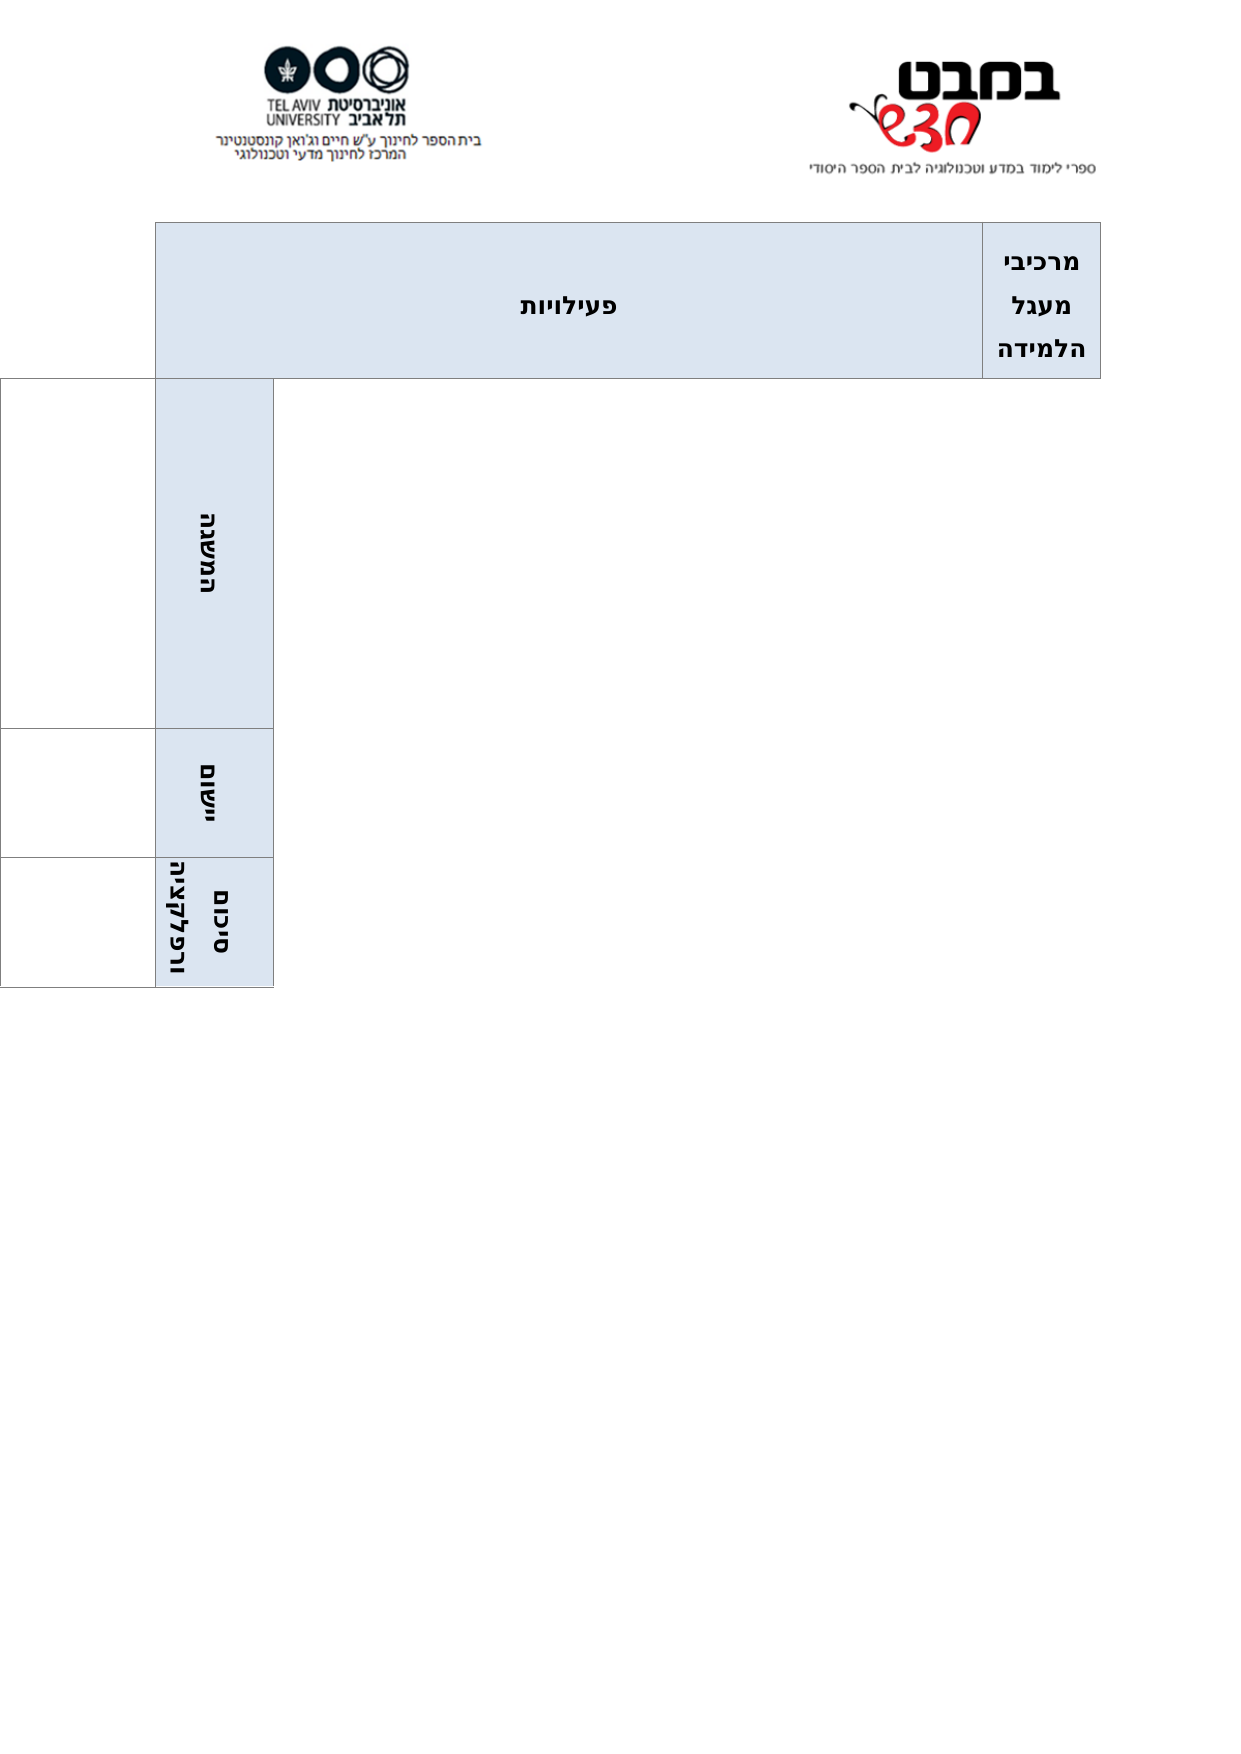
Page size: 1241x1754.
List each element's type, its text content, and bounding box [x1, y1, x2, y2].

table_header מרכיבי מעגל הלמידה [983, 223, 1100, 378]
picture [206, 37, 1107, 186]
table_cell סיכום ורפלקציה [156, 858, 273, 986]
table_cell המשגה [156, 379, 273, 728]
table_header פעילויות [156, 223, 982, 378]
table_cell יישום [156, 729, 273, 857]
